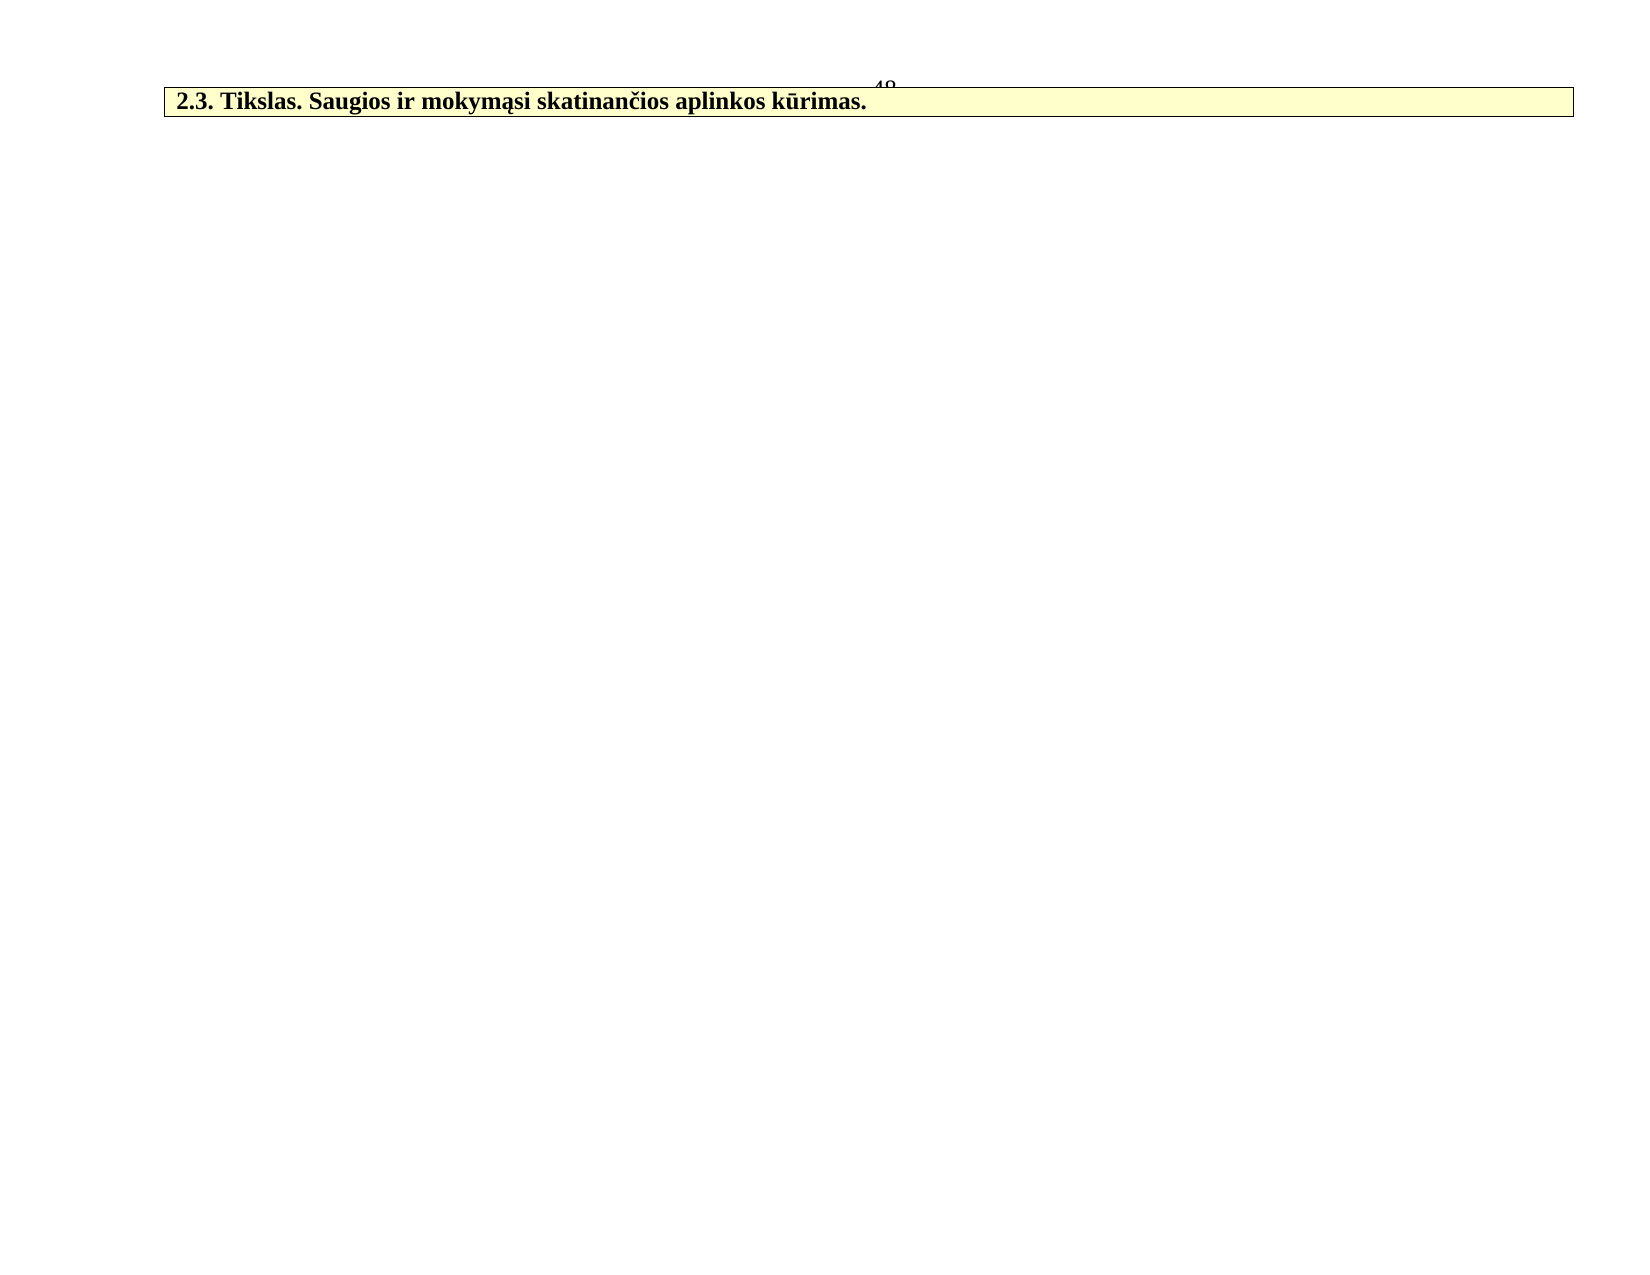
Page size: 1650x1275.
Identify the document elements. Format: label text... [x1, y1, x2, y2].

table_header 2.3. Tikslas. Saugios ir mokymąsi skatinančios aplinkos kūrimas. [165, 88, 1573, 116]
